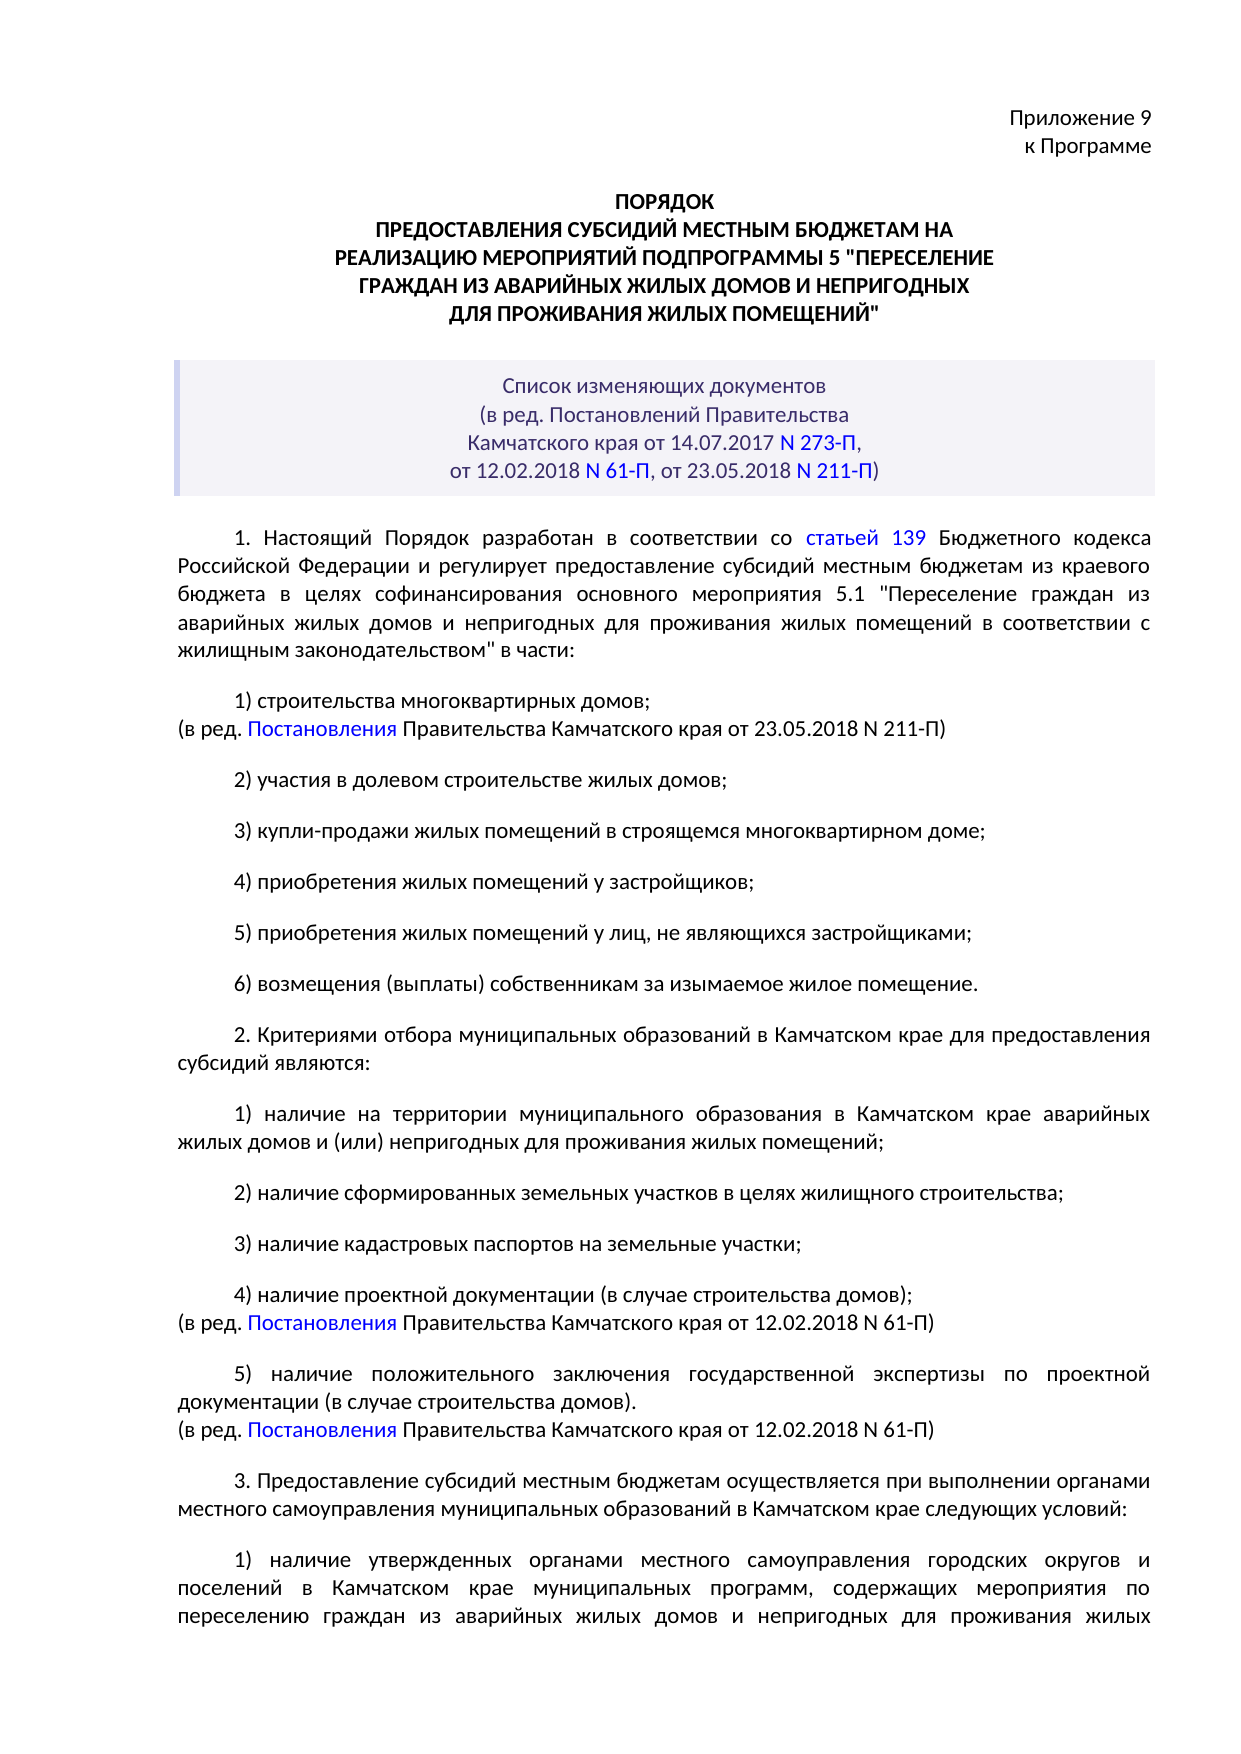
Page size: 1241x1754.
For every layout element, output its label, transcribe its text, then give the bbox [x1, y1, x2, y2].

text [177, 1545, 1152, 1629]
text 3) купли-продажи жилых помещений в строящемся многоквартирном доме; [177, 816, 1152, 844]
text 5) наличие положительного заключения государственной экспертизы по проектной документации (в случае строительства домов). [177, 1359, 1152, 1415]
text 4) наличие проектной документации (в случае строительства домов); [177, 1280, 1152, 1308]
title РЕАЛИЗАЦИЮ МЕРОПРИЯТИЙ ПОДПРОГРАММЫ 5 "ПЕРЕСЕЛЕНИЕ [177, 243, 1152, 272]
text 1) строительства многоквартирных домов; [177, 687, 1152, 714]
text 1. Настоящий Порядок разработан в соответствии со статьей 139 Бюджетного кодекса Российской Федерации и регулирует предоставление субсидий местным бюджетам из краевого бюджета в целях софинансирования основного мероприятия 5.1 "Переселение граждан из аварийных жилых домов и непригодных для проживания жилых помещений в соответствии с жилищным законодательством" в части: [177, 523, 1152, 664]
title ГРАЖДАН ИЗ АВАРИЙНЫХ ЖИЛЫХ ДОМОВ И НЕПРИГОДНЫХ [177, 272, 1152, 299]
text 2) наличие сформированных земельных участков в целях жилищного строительства; [177, 1178, 1152, 1206]
text 3. Предоставление субсидий местным бюджетам осуществляется при выполнении органами местного самоуправления муниципальных образований в Камчатском крае следующих условий: [177, 1466, 1152, 1522]
title ПРЕДОСТАВЛЕНИЯ СУБСИДИЙ МЕСТНЫМ БЮДЖЕТАМ НА [177, 216, 1152, 243]
title ДЛЯ ПРОЖИВАНИЯ ЖИЛЫХ ПОМЕЩЕНИЙ" [177, 299, 1152, 328]
text 1) наличие на территории муниципального образования в Камчатском крае аварийных жилых домов и (или) непригодных для проживания жилых помещений; [177, 1099, 1152, 1155]
text к Программе [177, 131, 1152, 159]
text 2. Критериями отбора муниципальных образований в Камчатском крае для предоставления субсидий являются: [177, 1020, 1152, 1076]
title ПОРЯДОК [177, 187, 1152, 216]
text Приложение 9 [177, 103, 1152, 131]
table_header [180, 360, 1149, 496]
text (в ред. Постановления Правительства Камчатского края от 12.02.2018 N 61-П) [177, 1308, 1152, 1336]
text (в ред. Постановления Правительства Камчатского края от 12.02.2018 N 61-П) [177, 1415, 1152, 1443]
text 4) приобретения жилых помещений у застройщиков; [177, 867, 1152, 895]
text 6) возмещения (выплаты) собственникам за изымаемое жилое помещение. [177, 969, 1152, 997]
text (в ред. Постановления Правительства Камчатского края от 23.05.2018 N 211-П) [177, 714, 1152, 743]
text 2) участия в долевом строительстве жилых домов; [177, 766, 1152, 793]
text 3) наличие кадастровых паспортов на земельные участки; [177, 1229, 1152, 1257]
text 5) приобретения жилых помещений у лиц, не являющихся застройщиками; [177, 918, 1152, 946]
